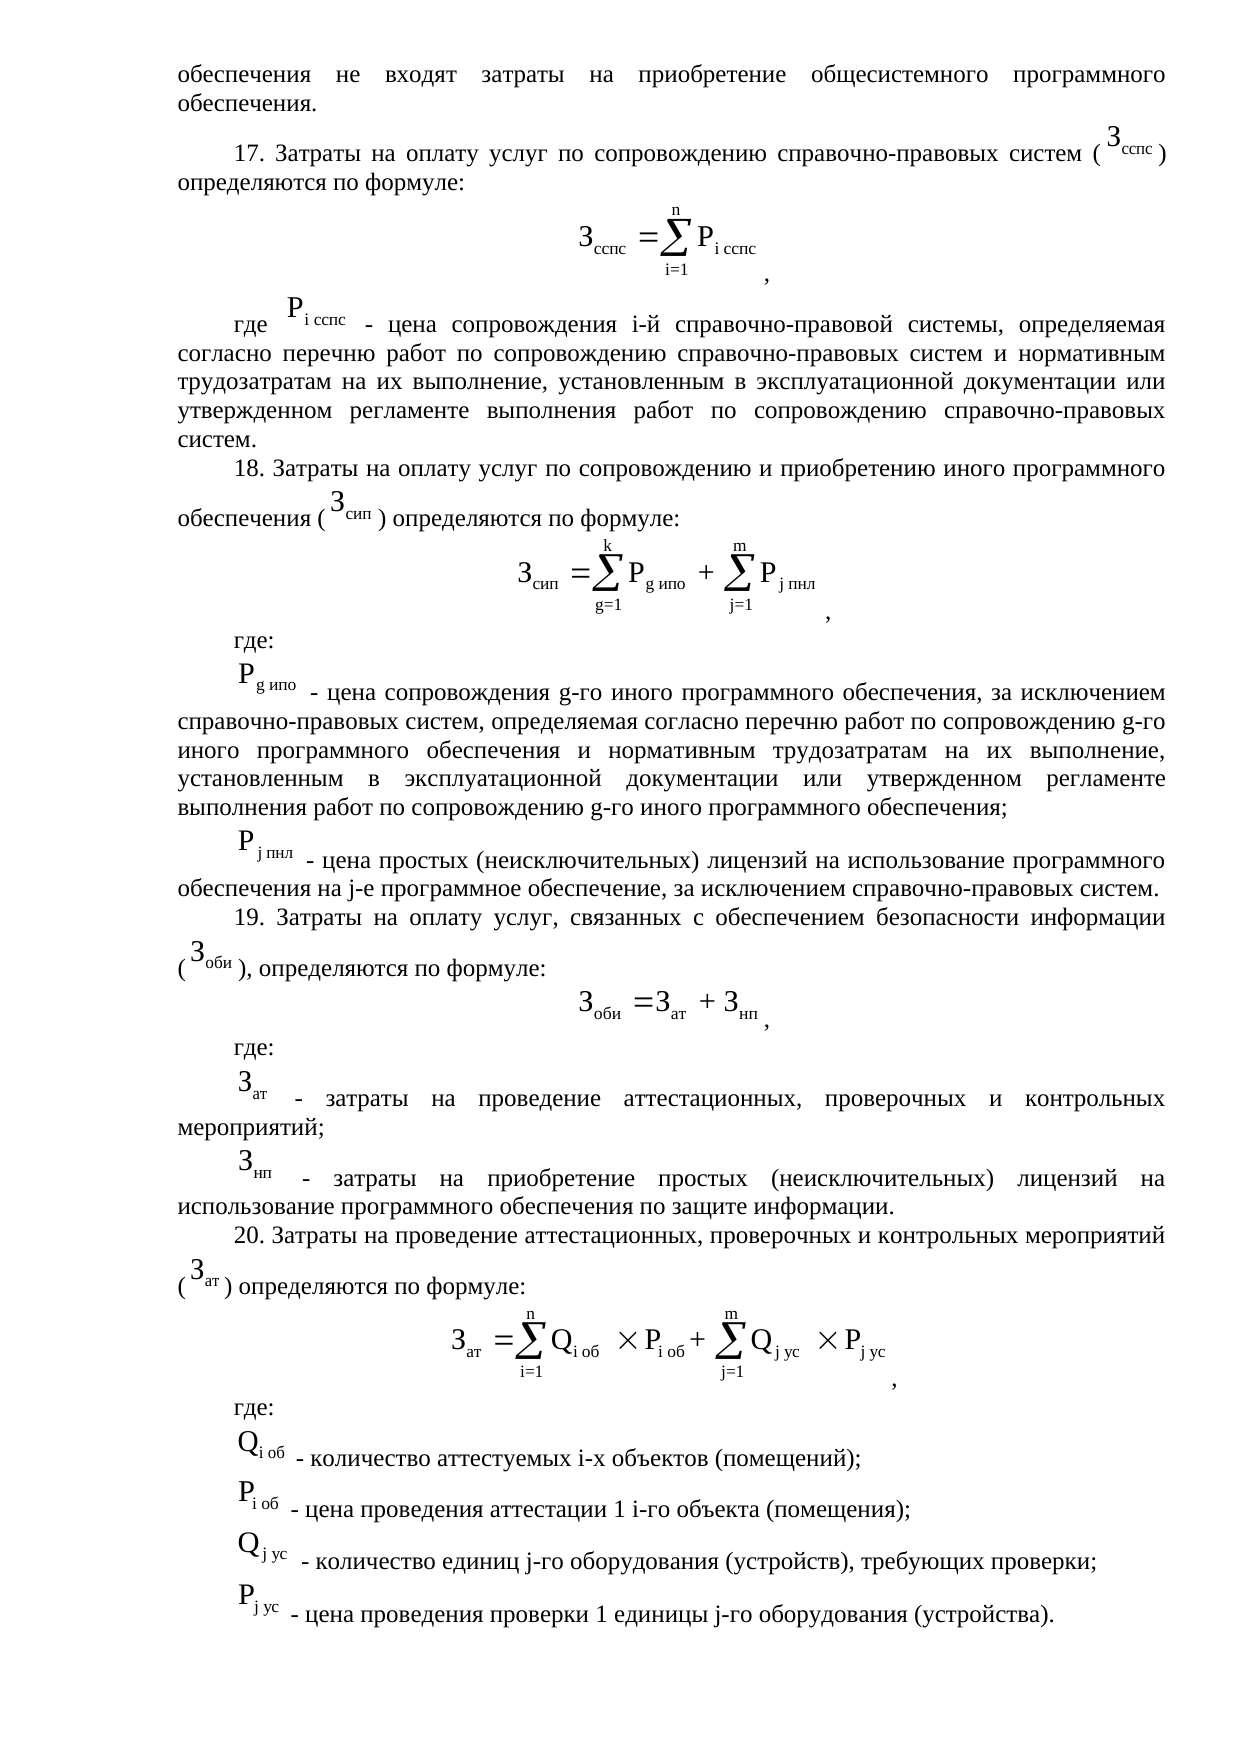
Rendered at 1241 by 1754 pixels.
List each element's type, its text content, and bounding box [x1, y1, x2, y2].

text - цена проведения аттестации 1 i-го объекта (помещения); [177, 1472, 1166, 1522]
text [177, 59, 1166, 117]
text , [177, 532, 1166, 625]
text где: [177, 1392, 1166, 1421]
text 19. Затраты на оплату услуг, связанных с обеспечением безопасности информации (), определяются по формуле: [177, 902, 1166, 982]
text , [177, 1299, 1166, 1392]
text - количество аттестуемых i-х объектов (помещений); [177, 1421, 1166, 1472]
text 17. Затраты на оплату услуг по сопровождению справочно-правовых систем () определяются по формуле: [177, 117, 1166, 196]
text где: [177, 625, 1166, 653]
text - цена сопровождения g-го иного программного обеспечения, за исключением справочно-правовых систем, определяемая согласно перечню работ по сопровождению g-го иного программного обеспечения и нормативным трудозатратам на их выполнение, установленным в эксплуатационной документации или утвержденном регламенте выполнения работ по сопровождению g-го иного программного обеспечения; [177, 653, 1166, 821]
text , [177, 196, 1166, 287]
text , [177, 982, 1166, 1032]
text - затраты на проведение аттестационных, проверочных и контрольных мероприятий; [177, 1061, 1166, 1141]
text - количество единиц j-го оборудования (устройств), требующих проверки; [177, 1522, 1166, 1575]
text 20. Затраты на проведение аттестационных, проверочных и контрольных мероприятий () определяются по формуле: [177, 1220, 1166, 1299]
text 18. Затраты на оплату услуг по сопровождению и приобретению иного программного обеспечения () определяются по формуле: [177, 453, 1166, 532]
text где - цена сопровождения i-й справочно-правовой системы, определяемая согласно перечню работ по сопровождению справочно-правовых систем и нормативным трудозатратам на их выполнение, установленным в эксплуатационной документации или утвержденном регламенте выполнения работ по сопровождению справочно-правовых систем. [177, 287, 1166, 453]
text - цена проведения проверки 1 единицы j-го оборудования (устройства). [177, 1575, 1166, 1627]
text - затраты на приобретение простых (неисключительных) лицензий на использование программного обеспечения по защите информации. [177, 1141, 1166, 1220]
text где: [177, 1032, 1166, 1061]
text - цена простых (неисключительных) лицензий на использование программного обеспечения на j-е программное обеспечение, за исключением справочно-правовых систем. [177, 821, 1166, 902]
